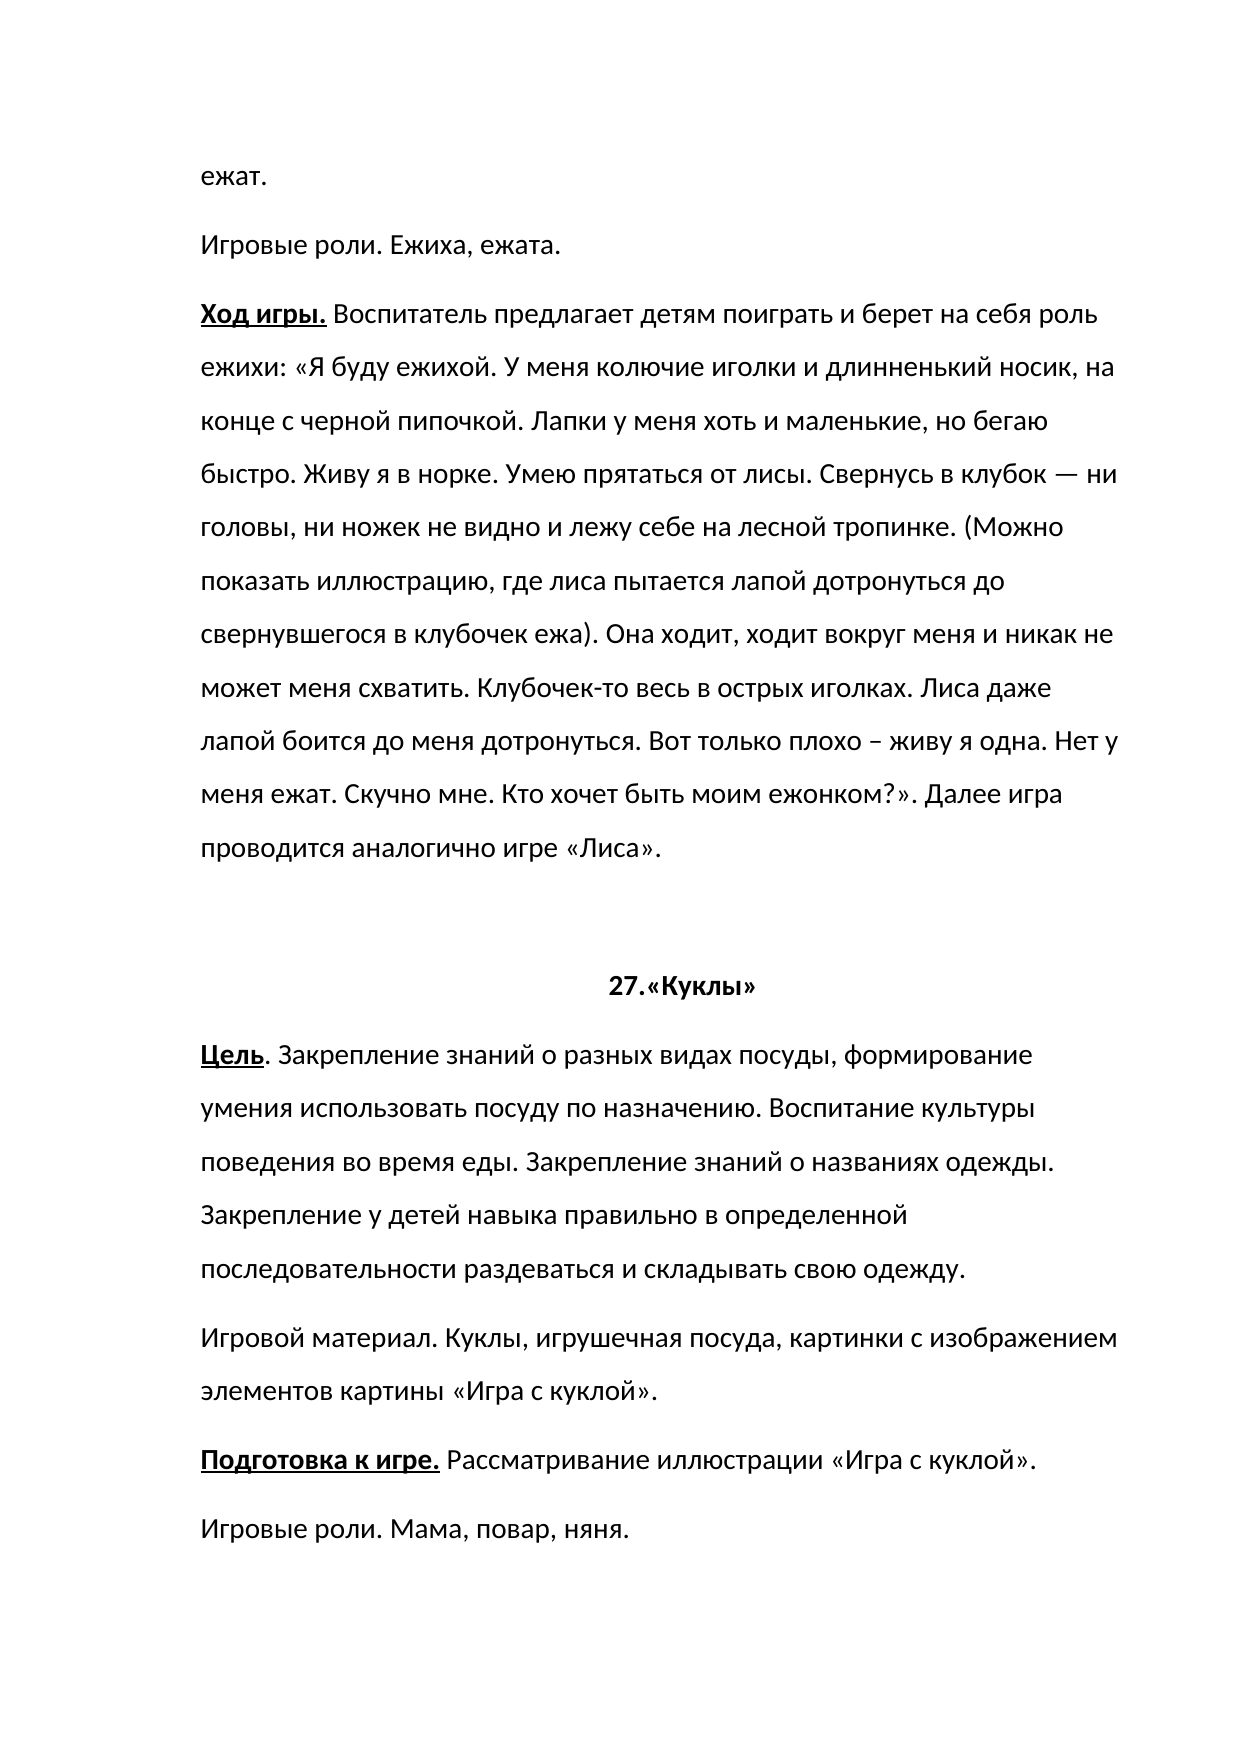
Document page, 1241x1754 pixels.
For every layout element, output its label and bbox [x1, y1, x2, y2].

table_cell [177, 118, 1152, 1597]
